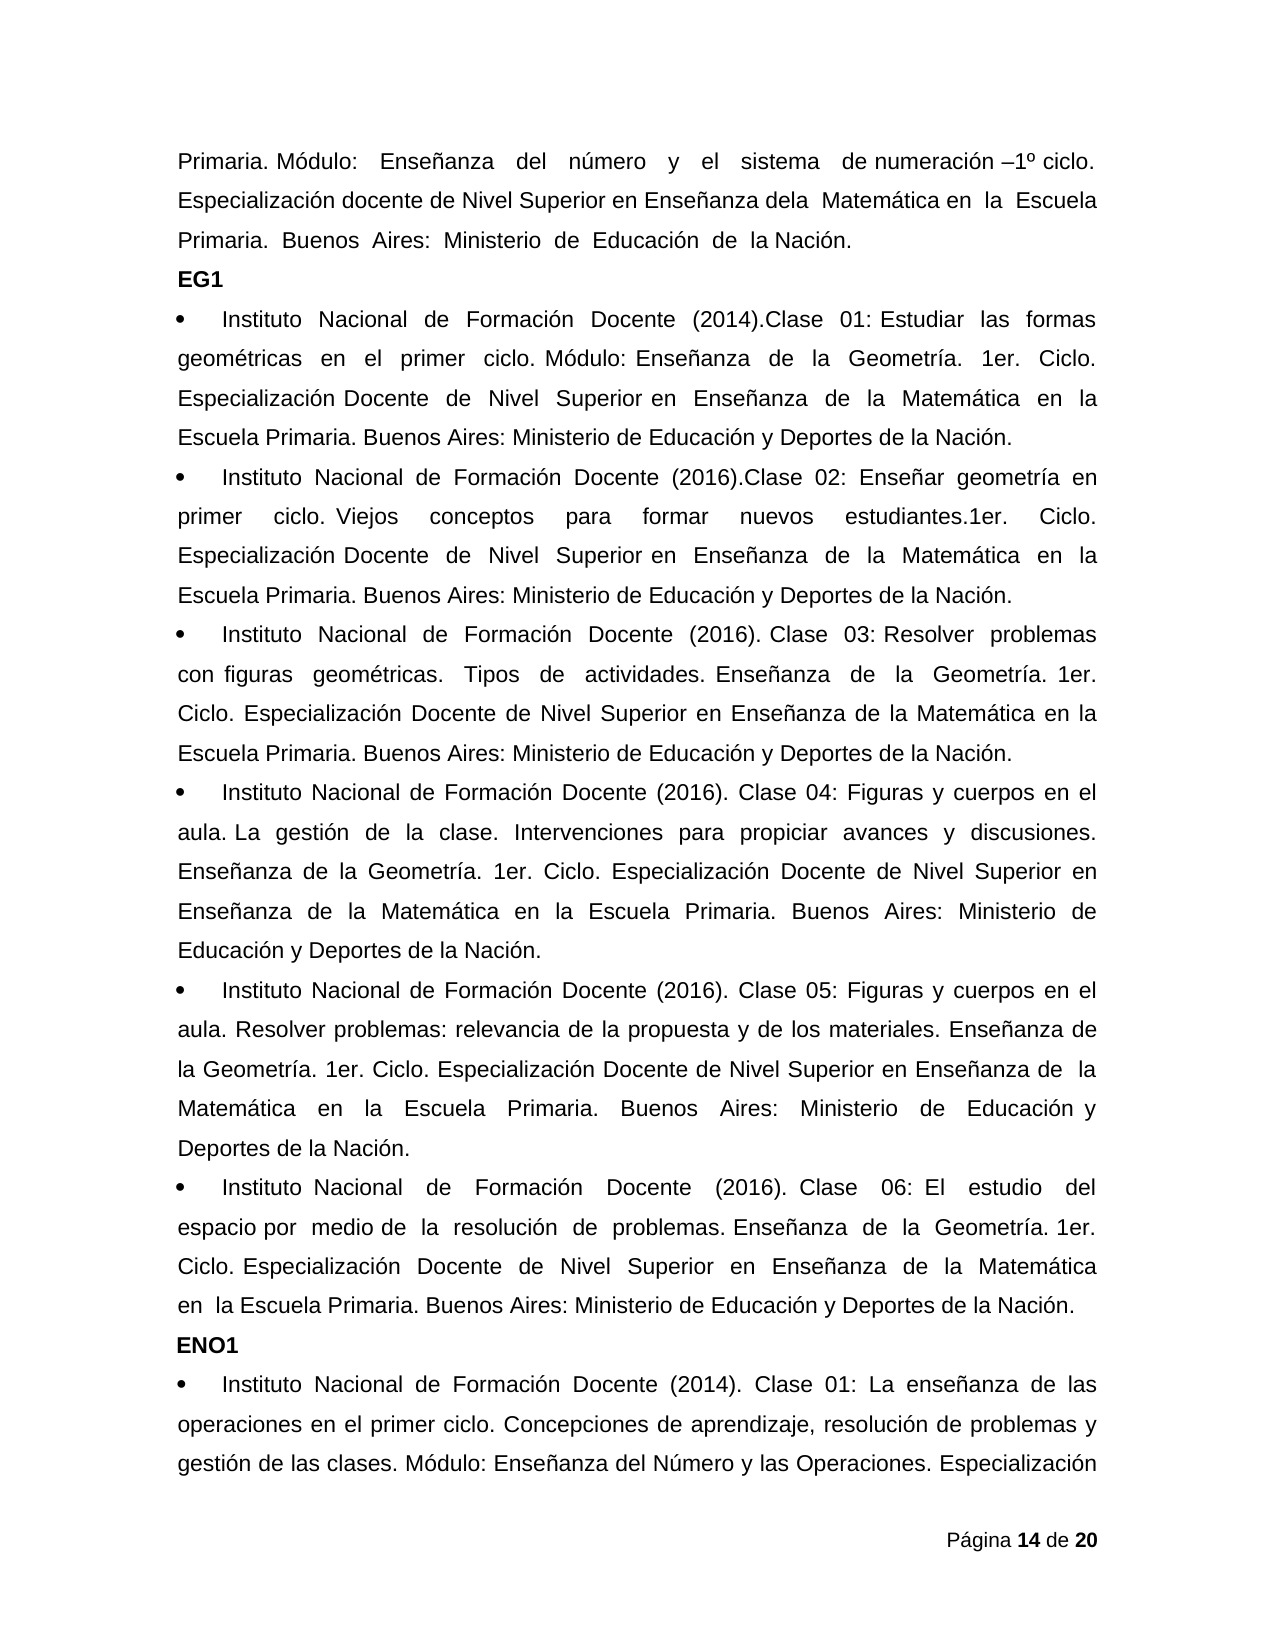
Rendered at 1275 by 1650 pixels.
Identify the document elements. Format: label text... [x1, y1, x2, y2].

list Instituto Nacional de Formación Docente (2016). Clase 03: Resolver problemas con figuras geométricas. Tipos de actividades. Enseñanza de la Geometría. 1er. Ciclo. Especialización Docente de Nivel Superior en Enseñanza de la Matemática en la Escuela Primaria. Buenos Aires: Ministerio de Educación y Deportes de la Nación. [176, 621, 1098, 766]
text EG1 [177, 266, 1098, 292]
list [176, 148, 1098, 253]
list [177, 1371, 1098, 1477]
list Instituto Nacional de Formación Docente (2016). Clase 04: Figuras y cuerpos en el aula. La gestión de la clase. Intervenciones para propiciar avances y discusiones. Enseñanza de la Geometría. 1er. Ciclo. Especialización Docente de Nivel Superior en Enseñanza de la Matemática en la Escuela Primaria. Buenos Aires: Ministerio de Educación y Deportes de la Nación. [176, 779, 1098, 963]
list Instituto Nacional de Formación Docente (2016). Clase 06: El estudio del espacio por medio de la resolución de problemas. Enseñanza de la Geometría. 1er. Ciclo. Especialización Docente de Nivel Superior en Enseñanza de la Matemática en la Escuela Primaria. Buenos Aires: Ministerio de Educación y Deportes de la Nación. [176, 1174, 1098, 1319]
list Instituto Nacional de Formación Docente (2014).Clase 01: Estudiar las formas geométricas en el primer ciclo. Módulo: Enseñanza de la Geometría. 1er. Ciclo. Especialización Docente de Nivel Superior en Enseñanza de la Matemática en la Escuela Primaria. Buenos Aires: Ministerio de Educación y Deportes de la Nación. [176, 306, 1098, 450]
list Instituto Nacional de Formación Docente (2016).Clase 02: Enseñar geometría en primer ciclo. Viejos conceptos para formar nuevos estudiantes.1er. Ciclo. Especialización Docente de Nivel Superior en Enseñanza de la Matemática en la Escuela Primaria. Buenos Aires: Ministerio de Educación y Deportes de la Nación. [176, 463, 1098, 608]
list Instituto Nacional de Formación Docente (2016). Clase 05: Figuras y cuerpos en el aula. Resolver problemas: relevancia de la propuesta y de los materiales. Enseñanza de la Geometría. 1er. Ciclo. Especialización Docente de Nivel Superior en Enseñanza de la Matemática en la Escuela Primaria. Buenos Aires: Ministerio de Educación y Deportes de la Nación. [176, 977, 1098, 1161]
text ENO1 [176, 1332, 1098, 1358]
